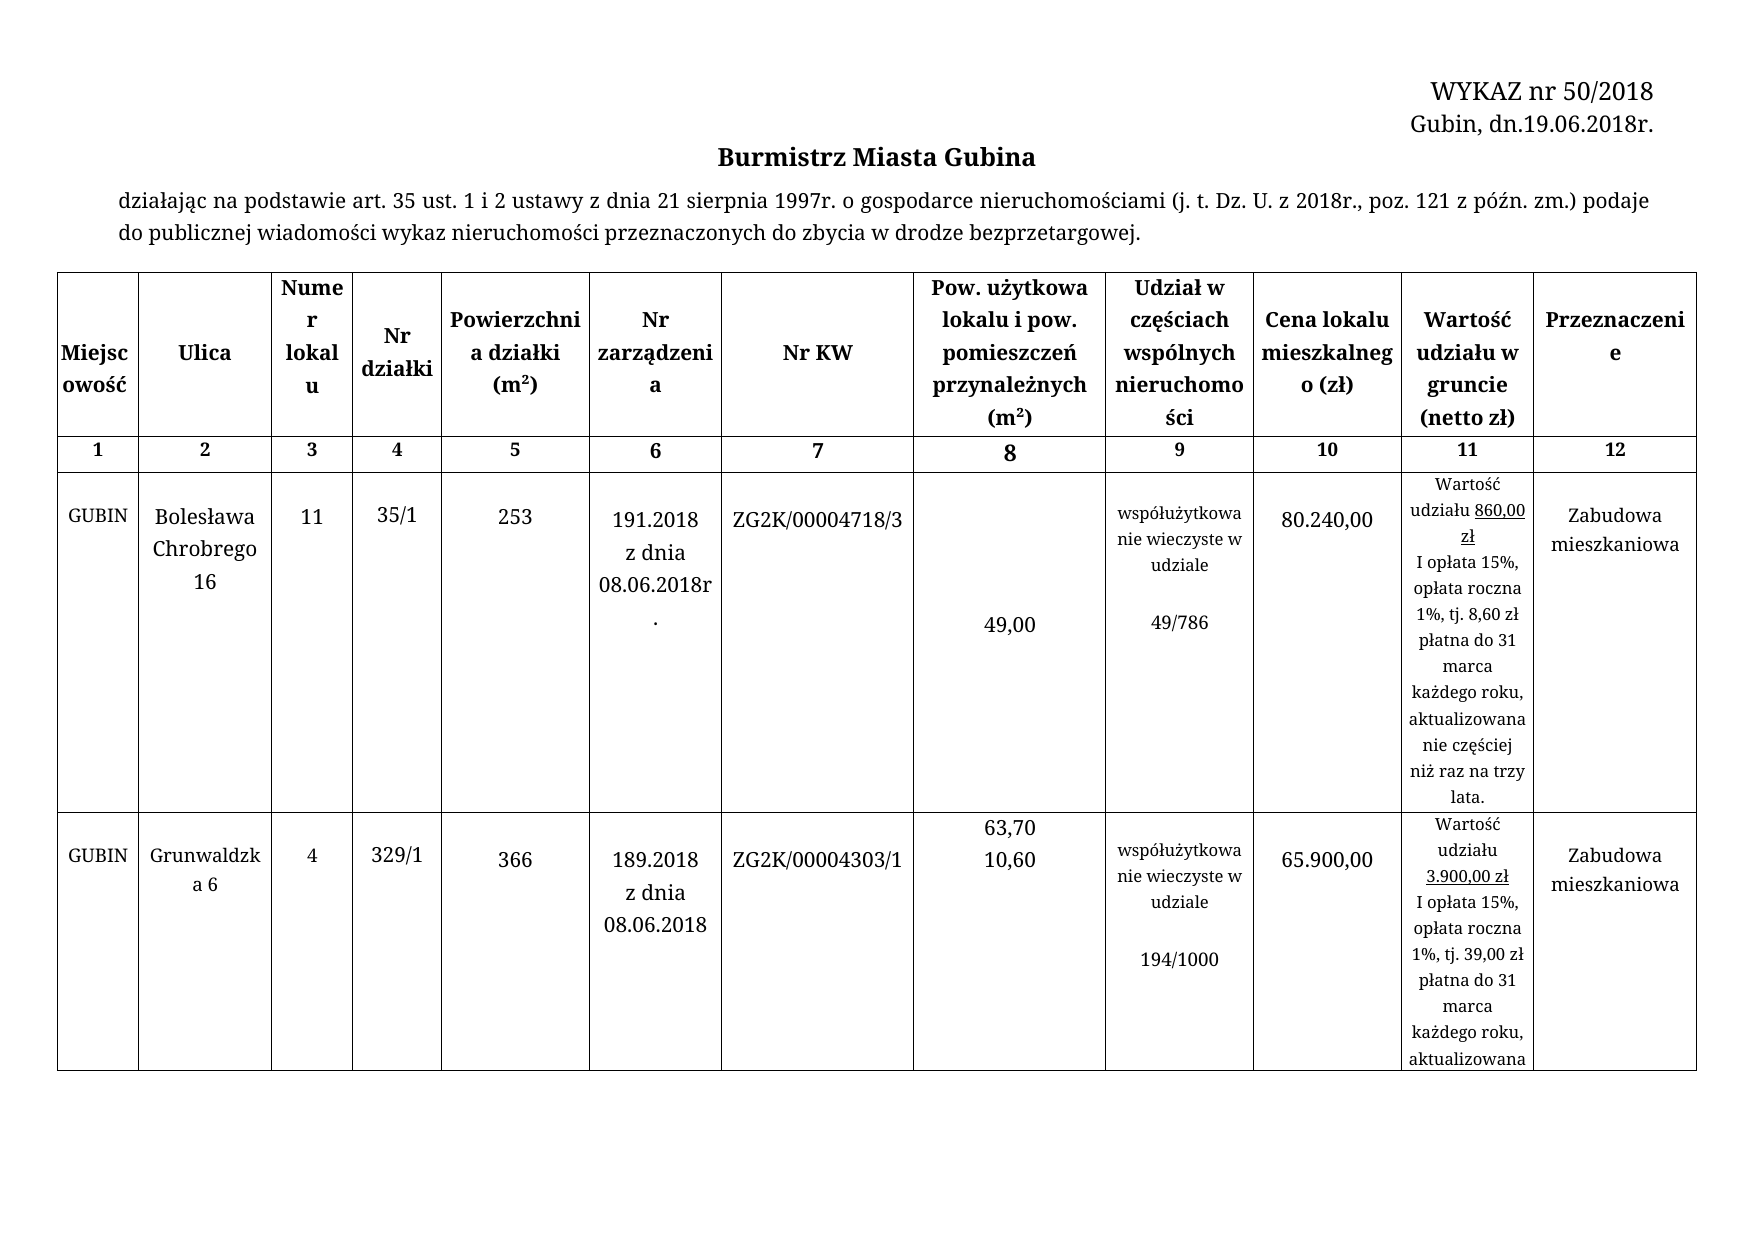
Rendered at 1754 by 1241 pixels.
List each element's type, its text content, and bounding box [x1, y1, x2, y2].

table_cell GUBIN [58, 813, 138, 1070]
table_cell 9 [1106, 437, 1253, 472]
table_cell 253 [442, 473, 589, 812]
table_header Numer lokalu [272, 273, 352, 436]
table_header Wartość udziału w gruncie (netto zł) [1402, 273, 1533, 436]
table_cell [1106, 813, 1253, 1070]
table_cell GUBIN [58, 473, 138, 812]
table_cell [590, 813, 721, 1070]
text Burmistrz Miasta Gubina [148, 139, 1606, 173]
table_cell 49,00 [914, 473, 1105, 812]
table_header Cena lokalu mieszkalnego (zł) [1254, 273, 1401, 436]
table_header Udział w częściach wspólnych nieruchomości [1106, 273, 1253, 436]
table_header Nr KW [722, 273, 913, 436]
table_cell 191.2018 z dnia 08.06.2018r. [590, 473, 721, 812]
table_cell 10 [1254, 437, 1401, 472]
table_cell ZG2K/00004303/1 [722, 813, 913, 1070]
table_cell 1 [58, 437, 138, 472]
table_cell Grunwaldzka 6 [139, 813, 271, 1070]
table_cell 65.900,00 [1254, 813, 1401, 1070]
text działając na podstawie art. 35 ust. 1 i 2 ustawy z dnia 21 sierpnia 1997r. o gospodarce nieruchomościami (j. t. Dz. U. z 2018r., poz. 121 z późn. zm.) podaje do publicznej wiadomości wykaz nieruchomości przeznaczonych do zbycia w drodze bezprzetargowej. [118, 186, 1654, 247]
table_cell 4 [272, 813, 352, 1070]
table_cell Wartość udziału 860,00 zł I opłata 15%, opłata roczna 1%, tj. 8,60 zł płatna do 31 marca każdego roku, aktualizowana nie częściej niż raz na trzy lata. [1402, 473, 1533, 812]
table_cell 35/1 [353, 473, 441, 812]
table_cell 366 [442, 813, 589, 1070]
table_cell Bolesława Chrobrego 16 [139, 473, 271, 812]
table_header Miejscowość [58, 273, 138, 436]
table_cell 6 [590, 437, 721, 472]
table_cell ZG2K/00004718/3 [722, 473, 913, 812]
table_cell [1534, 813, 1696, 1070]
table_cell 2 [139, 437, 271, 472]
table_cell Zabudowa mieszkaniowa [1534, 473, 1696, 812]
table_cell 5 [442, 437, 589, 472]
text Gubin, dn.19.06.2018r. [148, 108, 1654, 139]
table_cell 329/1 [353, 813, 441, 1070]
table_cell 80.240,00 [1254, 473, 1401, 812]
table_header Przeznaczenie [1534, 273, 1696, 436]
table_cell 63,70 10,60 [914, 813, 1105, 1070]
table_cell 11 [272, 473, 352, 812]
table_cell 4 [353, 437, 441, 472]
table_header Pow. użytkowa lokalu i pow. pomieszczeń przynależnych (m²) [914, 273, 1105, 436]
table_header Nr działki [353, 273, 441, 436]
table_cell 7 [722, 437, 913, 472]
table_cell 12 [1534, 437, 1696, 472]
table_cell 3 [272, 437, 352, 472]
table_header Ulica [139, 273, 271, 436]
table_header Nr zarządzenia [590, 273, 721, 436]
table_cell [1402, 813, 1533, 1070]
text WYKAZ nr 50/2018 [148, 74, 1654, 108]
table_cell współużytkowanie wieczyste w udziale 49/786 [1106, 473, 1253, 812]
table_cell 8 [914, 437, 1105, 472]
table_cell 11 [1402, 437, 1533, 472]
table_header Powierzchnia działki (m²) [442, 273, 589, 436]
